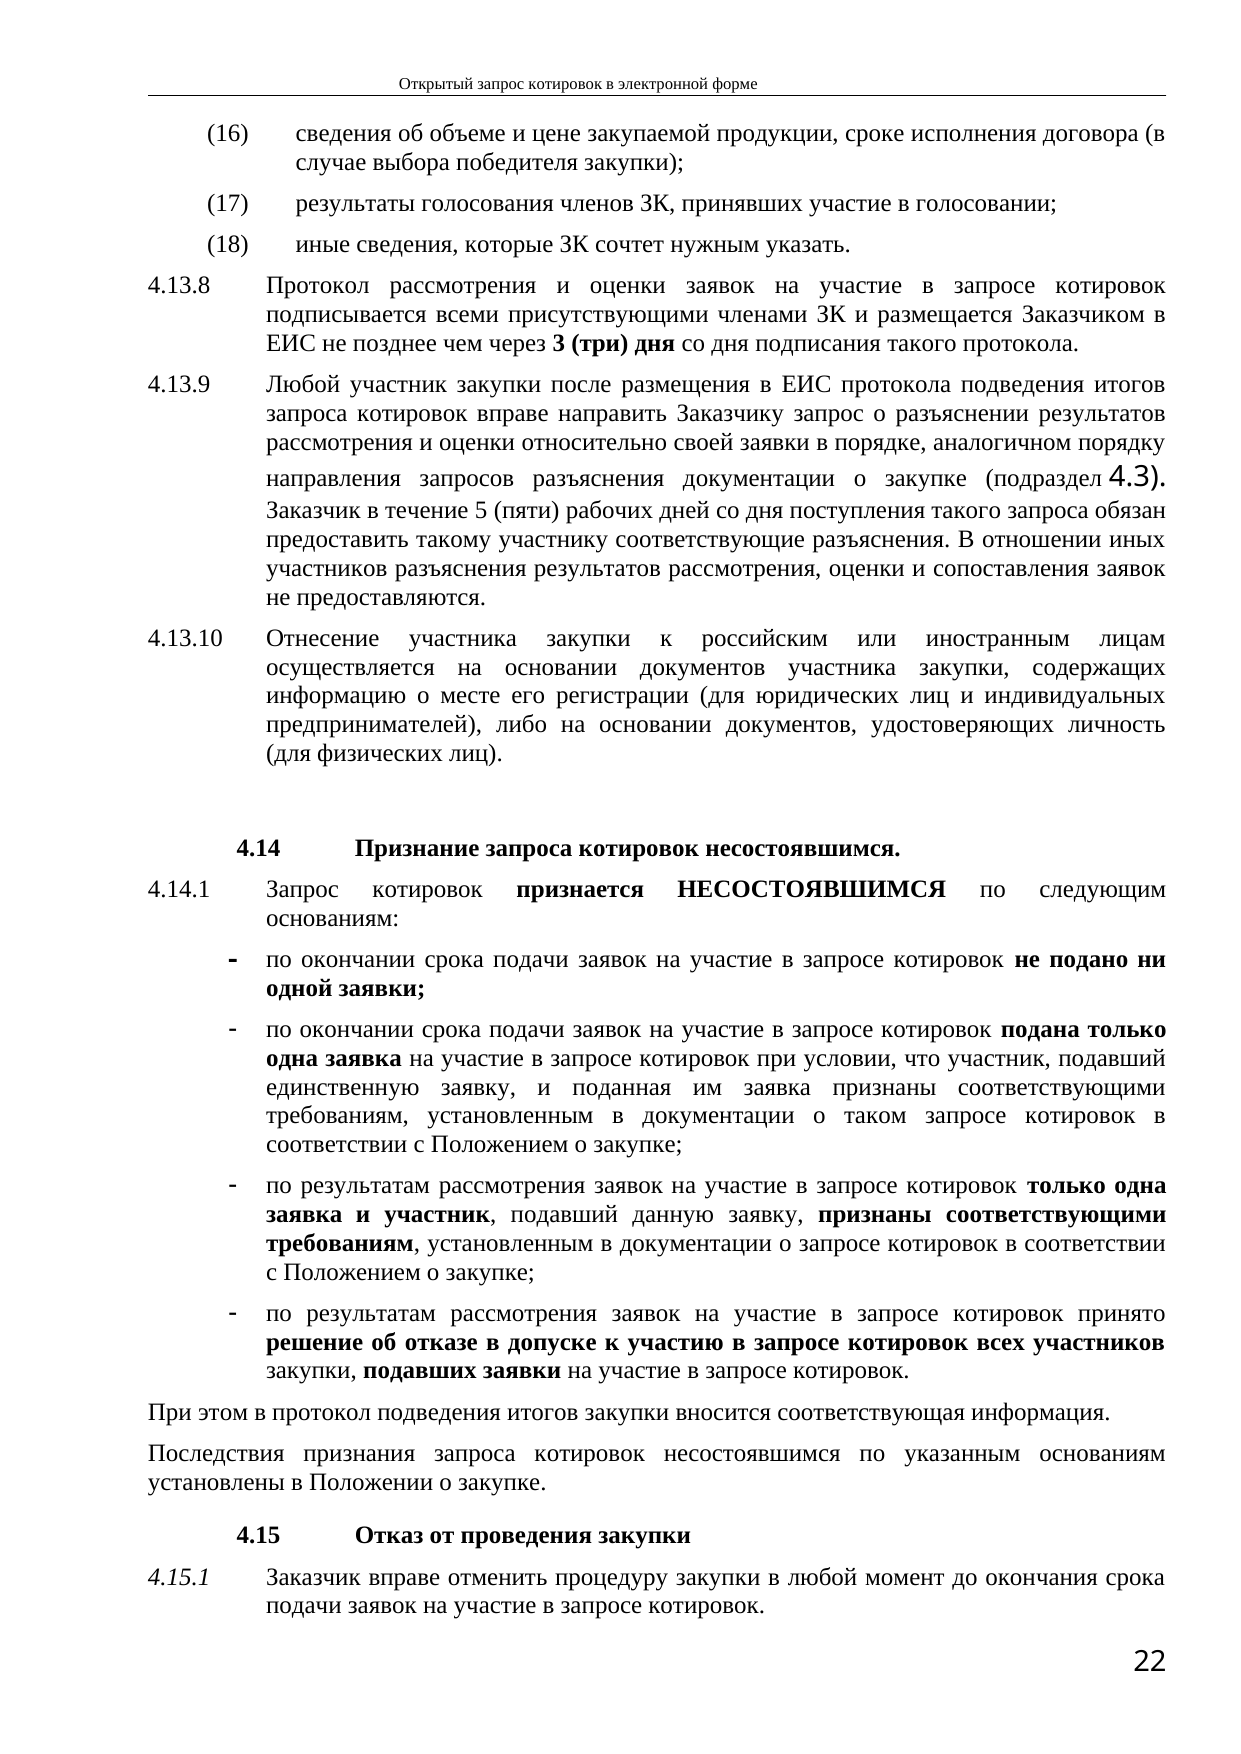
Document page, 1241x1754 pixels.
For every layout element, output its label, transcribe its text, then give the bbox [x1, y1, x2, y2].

list Последствия признания запроса котировок несостоявшимся по указанным основаниям установлены в Положении о закупке. [148, 1438, 1166, 1495]
list по результатам рассмотрения заявок на участие в запросе котировок принято решение об отказе в допуске к участию в запросе котировок всех участников закупки, подавших заявки на участие в запросе котировок. [228, 1298, 1166, 1384]
text Признание запроса котировок несостоявшимся. [236, 833, 1166, 862]
text Любой участник закупки после размещения в ЕИС протокола подведения итогов запроса котировок вправе направить Заказчику запрос о разъяснении результатов рассмотрения и оценки относительно своей заявки в порядке, аналогичном порядку направления запросов разъяснения документации о закупке (подраздел 4.3). Заказчик в течение 5 (пяти) рабочих дней со дня поступления такого запроса обязан предоставить такому участнику соответствующие разъяснения. В отношении иных участников разъяснения результатов рассмотрения, оценки и сопоставления заявок не предоставляются. [148, 369, 1166, 610]
list по окончании срока подачи заявок на участие в запросе котировок не подано ни одной заявки; [228, 944, 1166, 1002]
list по результатам рассмотрения заявок на участие в запросе котировок только одна заявка и участник, подавший данную заявку, признаны соответствующими требованиям, установленным в документации о запросе котировок в соответствии с Положением о закупке; [228, 1170, 1166, 1285]
text Отнесение участника закупки к российским или иностранным лицам осуществляется на основании документов участника закупки, содержащих информацию о месте его регистрации (для юридических лиц и индивидуальных предпринимателей), либо на основании документов, удостоверяющих личность (для физических лиц). [148, 623, 1166, 767]
text Запрос котировок признается НЕСОСТОЯВШИМСЯ по следующим основаниям: [148, 874, 1166, 932]
text Заказчик вправе отменить процедуру закупки в любой момент до окончания срока подачи заявок на участие в запросе котировок. [148, 1562, 1166, 1619]
text сведения об объеме и цене закупаемой продукции, сроке исполнения договора (в случае выбора победителя закупки); [207, 118, 1166, 176]
list При этом в протокол подведения итогов закупки вносится соответствующая информация. [148, 1397, 1166, 1425]
list по окончании срока подачи заявок на участие в запросе котировок подана только одна заявка на участие в запросе котировок при условии, что участник, подавший единственную заявку, и поданная им заявка признаны соответствующими требованиям, установленным в документации о таком запросе котировок в соответствии с Положением о закупке; [228, 1014, 1166, 1158]
text Протокол рассмотрения и оценки заявок на участие в запросе котировок подписывается всеми присутствующими членами ЗК и размещается Заказчиком в ЕИС не позднее чем через 3 (три) дня со дня подписания такого протокола. [148, 271, 1166, 357]
text Отказ от проведения закупки [236, 1520, 1166, 1549]
text иные сведения, которые ЗК сочтет нужным указать. [207, 229, 1166, 258]
text результаты голосования членов ЗК, принявших участие в голосовании; [207, 188, 1166, 217]
